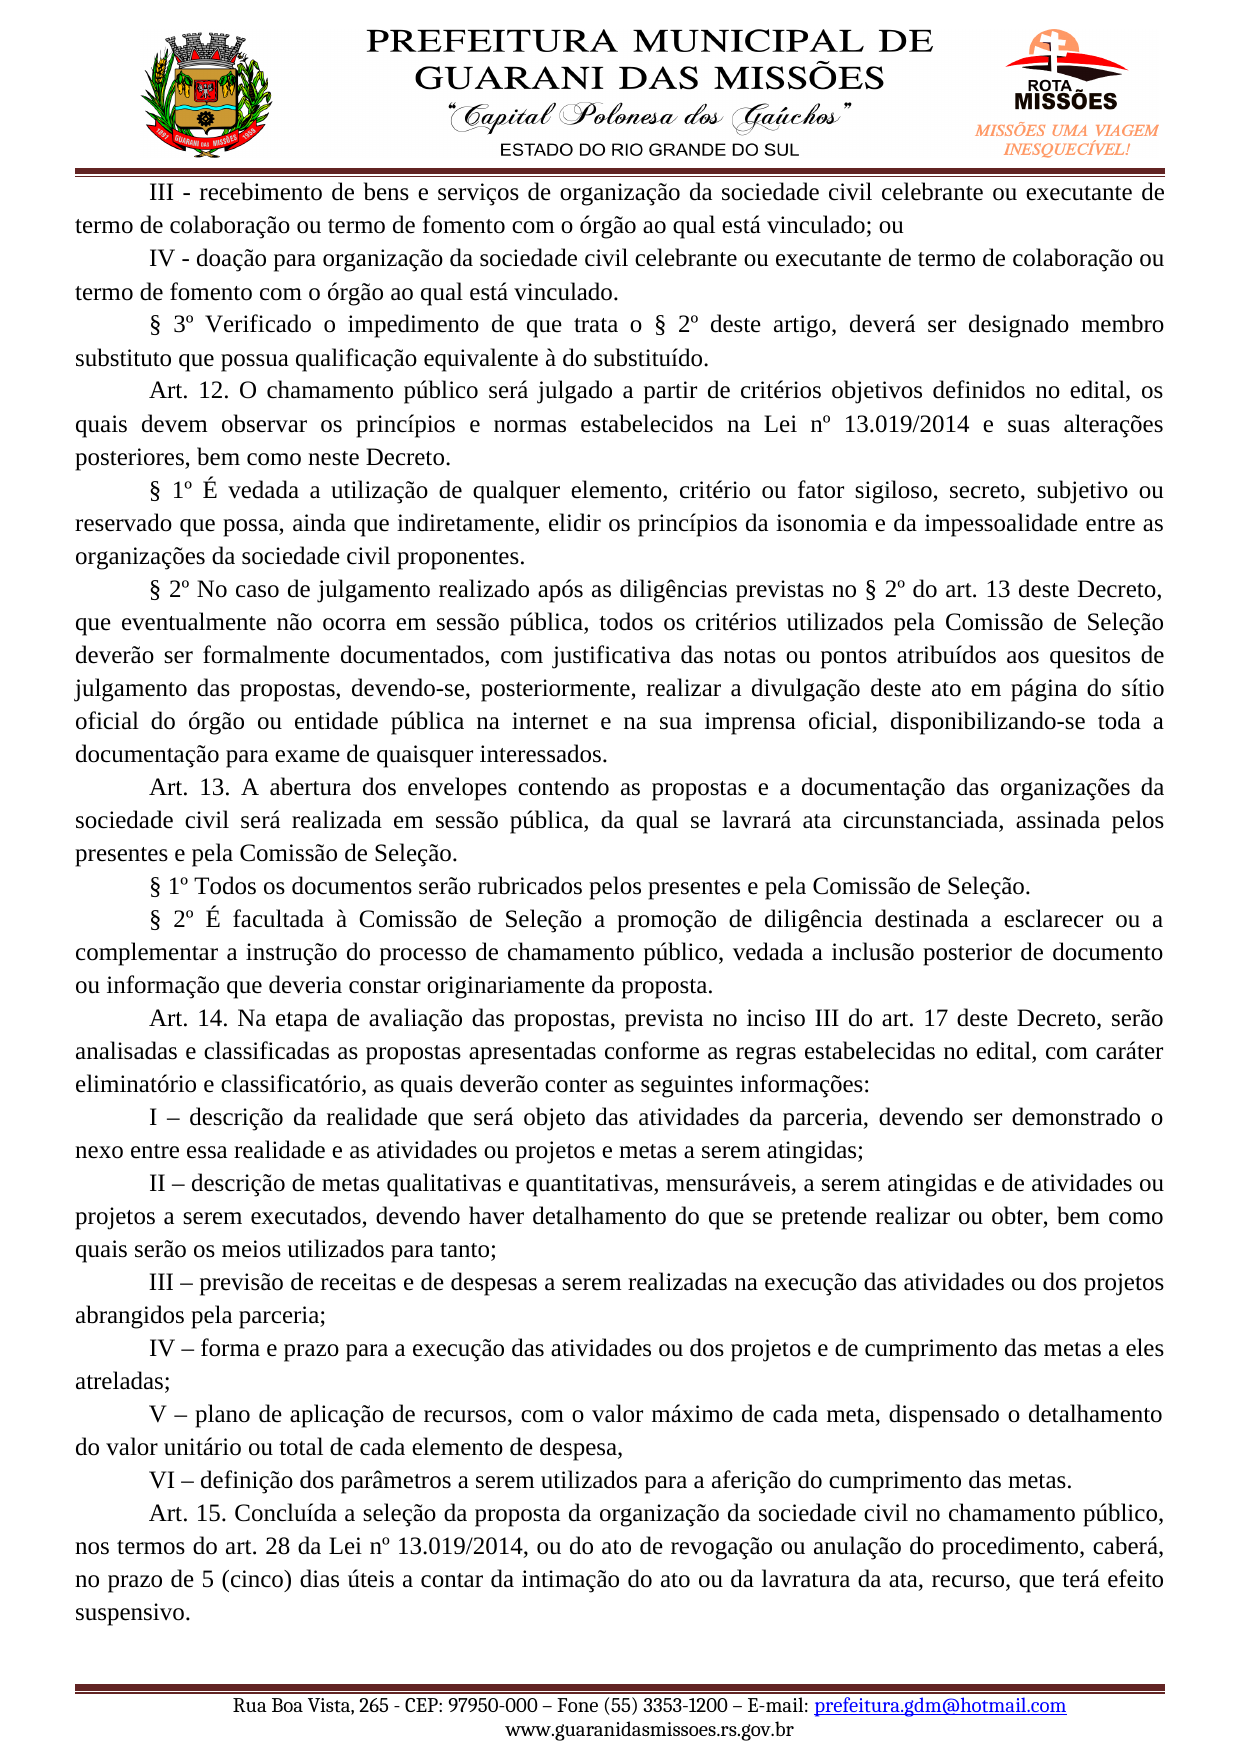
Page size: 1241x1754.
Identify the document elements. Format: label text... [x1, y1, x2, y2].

picture [140, 29, 1159, 158]
text Art. 15. Concluída a seleção da proposta da organização da sociedade civil no chamamento público, nos termos do art. 28 da Lei nº 13.019/2014, ou do ato de revogação ou anulação do procedimento, caberá, no prazo de 5 (cinco) dias úteis a contar da intimação do ato ou da lavratura da ata, recurso, que terá efeito suspensivo. [75, 1498, 1165, 1626]
text V – plano de aplicação de recursos, com o valor máximo de cada meta, dispensado o detalhamento do valor unitário ou total de cada elemento de despesa, [75, 1399, 1165, 1461]
text § 1º Todos os documentos serão rubricados pelos presentes e pela Comissão de Seleção. [75, 871, 1165, 900]
text § 2º No caso de julgamento realizado após as diligências previstas no § 2º do art. 13 deste Decreto, que eventualmente não ocorra em sessão pública, todos os critérios utilizados pela Comissão de Seleção deverão ser formalmente documentados, com justificativa das notas ou pontos atribuídos aos quesitos de julgamento das propostas, devendo-se, posteriormente, realizar a divulgação deste ato em página do sítio oficial do órgão ou entidade pública na internet e na sua imprensa oficial, disponibilizando-se toda a documentação para exame de quaisquer interessados. [75, 574, 1165, 768]
text § 3º Verificado o impedimento de que trata o § 2º deste artigo, deverá ser designado membro substituto que possua qualificação equivalente à do substituído. [75, 309, 1165, 371]
text VI – definição dos parâmetros a serem utilizados para a aferição do cumprimento das metas. [75, 1465, 1165, 1494]
text III - recebimento de bens e serviços de organização da sociedade civil celebrante ou executante de termo de colaboração ou termo de fomento com o órgão ao qual está vinculado; ou [75, 177, 1165, 239]
text II – descrição de metas qualitativas e quantitativas, mensuráveis, a serem atingidas e de atividades ou projetos a serem executados, devendo haver detalhamento do que se pretende realizar ou obter, bem como quais serão os meios utilizados para tanto; [75, 1168, 1165, 1263]
text Art. 14. Na etapa de avaliação das propostas, prevista no inciso III do art. 17 deste Decreto, serão analisadas e classificadas as propostas apresentadas conforme as regras estabelecidas no edital, com caráter eliminatório e classificatório, as quais deverão conter as seguintes informações: [75, 1003, 1165, 1098]
text Art. 12. O chamamento público será julgado a partir de critérios objetivos definidos no edital, os quais devem observar os princípios e normas estabelecidos na Lei nº 13.019/2014 e suas alterações posteriores, bem como neste Decreto. [75, 376, 1165, 470]
text III – previsão de receitas e de despesas a serem realizadas na execução das atividades ou dos projetos abrangidos pela parceria; [75, 1267, 1165, 1329]
text IV - doação para organização da sociedade civil celebrante ou executante de termo de colaboração ou termo de fomento com o órgão ao qual está vinculado. [75, 243, 1165, 305]
text IV – forma e prazo para a execução das atividades ou dos projetos e de cumprimento das metas a eles atreladas; [75, 1333, 1165, 1395]
text I – descrição da realidade que será objeto das atividades da parceria, devendo ser demonstrado o nexo entre essa realidade e as atividades ou projetos e metas a serem atingidas; [75, 1102, 1165, 1164]
text § 2º É facultada à Comissão de Seleção a promoção de diligência destinada a esclarecer ou a complementar a instrução do processo de chamamento público, vedada a inclusão posterior de documento ou informação que deveria constar originariamente da proposta. [75, 904, 1165, 999]
text § 1º É vedada a utilização de qualquer elemento, critério ou fator sigiloso, secreto, subjetivo ou reservado que possa, ainda que indiretamente, elidir os princípios da isonomia e da impessoalidade entre as organizações da sociedade civil proponentes. [75, 475, 1165, 569]
text Art. 13. A abertura dos envelopes contendo as propostas e a documentação das organizações da sociedade civil será realizada em sessão pública, da qual se lavrará ata circunstanciada, assinada pelos presentes e pela Comissão de Seleção. [75, 772, 1165, 867]
